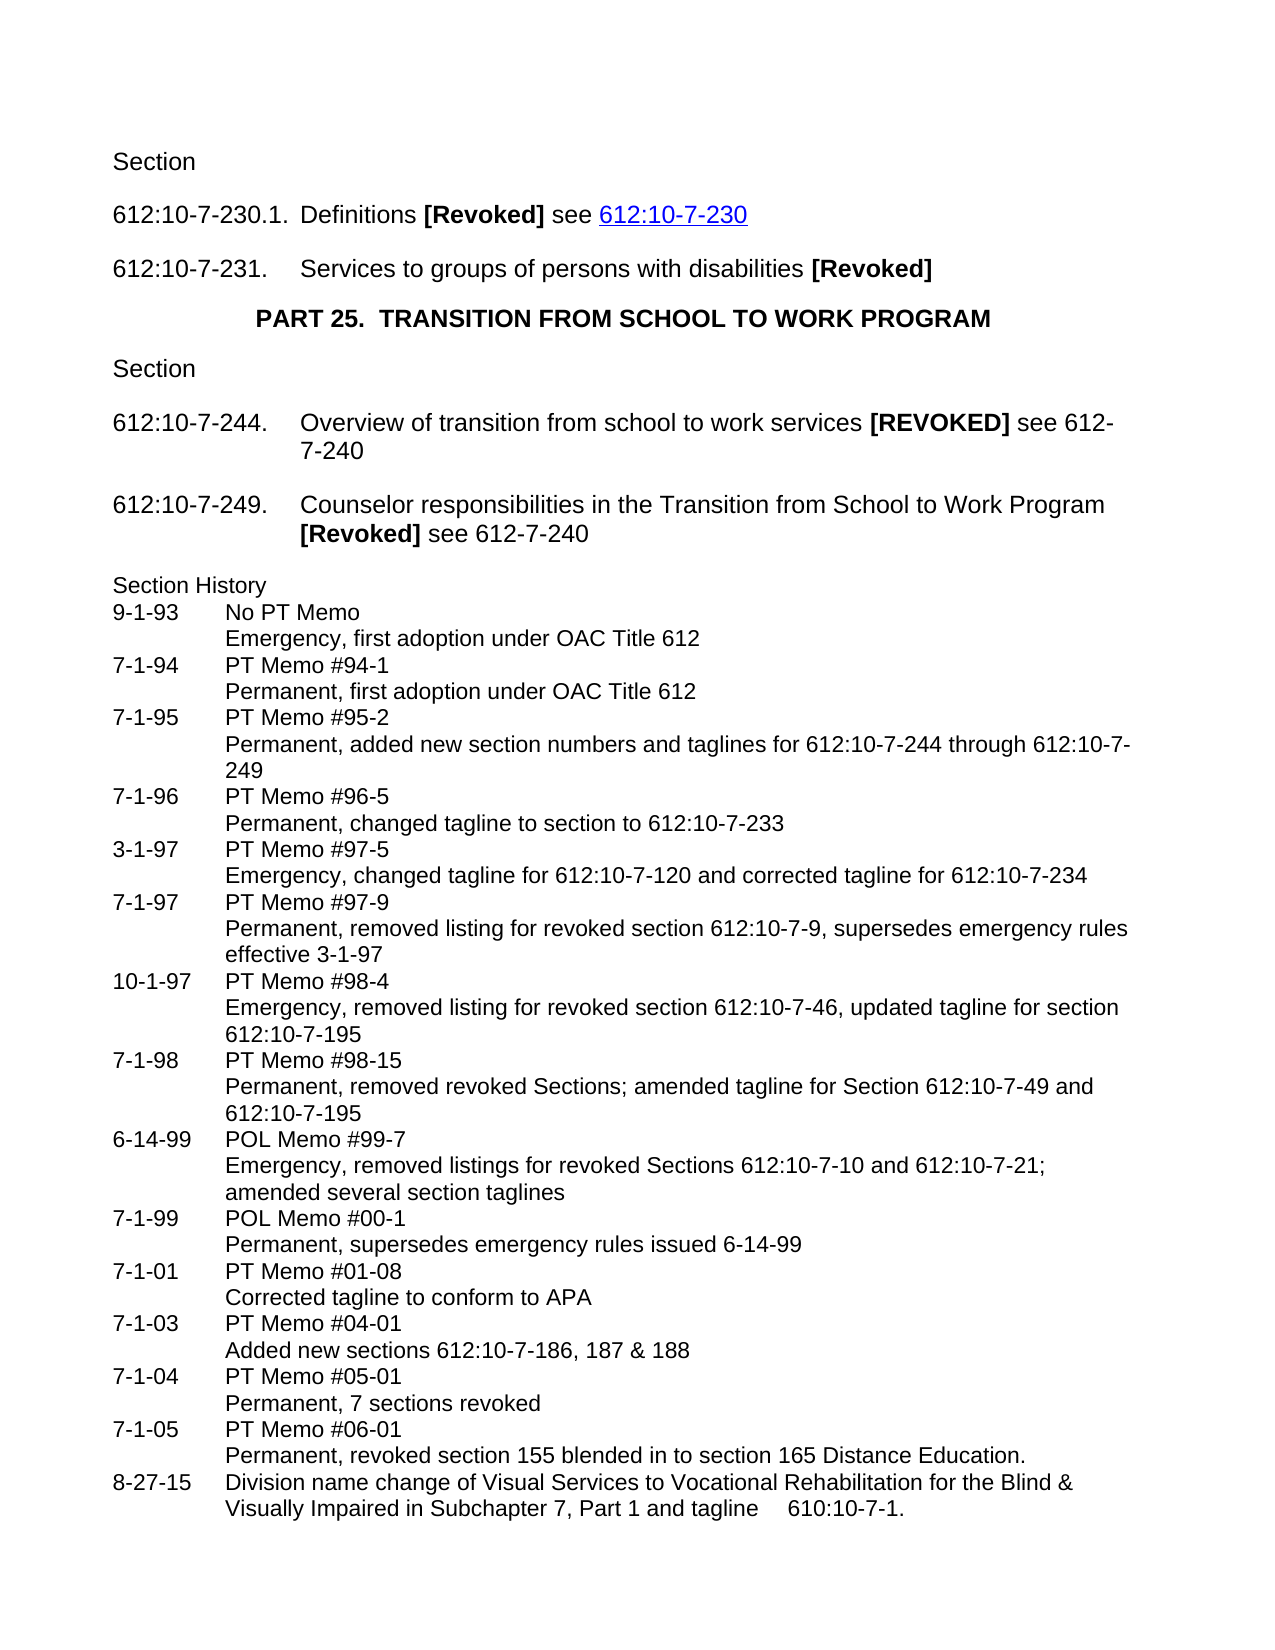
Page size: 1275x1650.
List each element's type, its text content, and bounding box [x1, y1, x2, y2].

text PART 25. TRANSITION FROM SCHOOL TO WORK PROGRAM [112, 307, 1134, 332]
text Permanent, 7 sections revoked [112, 1389, 1134, 1416]
text 612:10-7-231. Services to groups of persons with disabilities [Revoked] [112, 254, 1134, 282]
text Emergency, changed tagline for 612:10-7-120 and corrected tagline for 612:10-7-234 [112, 862, 1134, 889]
text 612:10-7-230.1. Definitions [Revoked] see 612:10-7-230 [112, 200, 1134, 229]
text 7-1-94 PT Memo #94-1 [112, 652, 1134, 678]
text Permanent, first adoption under OAC Title 612 [112, 678, 1134, 704]
text 10-1-97 PT Memo #98-4 [112, 968, 1134, 994]
text 8-27-15 Division name change of Visual Services to Vocational Rehabilitation for the Blind & Visually Impaired in Subchapter 7, Part 1 and tagline 610:10-7-1. [112, 1468, 1134, 1521]
text Emergency, removed listing for revoked section 612:10-7-46, updated tagline for section 612:10-7-195 [225, 994, 1134, 1047]
text 7-1-04 PT Memo #05-01 [112, 1363, 1134, 1389]
text 7-1-97 PT Memo #97-9 [112, 889, 1134, 915]
text Permanent, removed listing for revoked section 612:10-7-9, supersedes emergency rules effective 3-1-97 [225, 915, 1134, 968]
text 6-14-99 POL Memo #99-7 [112, 1126, 1134, 1152]
text 612:10-7-249. Counselor responsibilities in the Transition from School to Work Program [Revoked] see 612-7-240 [112, 490, 1134, 547]
text 7-1-05 PT Memo #06-01 [112, 1416, 1134, 1442]
text Section [112, 150, 1134, 175]
text 3-1-97 PT Memo #97-5 [112, 836, 1134, 862]
text Emergency, first adoption under OAC Title 612 [112, 625, 1134, 652]
text Emergency, removed listings for revoked Sections 612:10-7-10 and 612:10-7-21; amended several section taglines [225, 1152, 1134, 1205]
text 9-1-93 No PT Memo [112, 599, 1134, 625]
text 7-1-95 PT Memo #95-2 [112, 704, 1134, 731]
text 7-1-96 PT Memo #96-5 [112, 783, 1134, 810]
text Added new sections 612:10-7-186, 187 & 188 [112, 1337, 1134, 1363]
text 7-1-99 POL Memo #00-1 [112, 1205, 1134, 1231]
text Section [112, 357, 1134, 382]
text 612:10-7-244. Overview of transition from school to work services [REVOKED] see 612-7-240 [112, 407, 1134, 465]
text 7-1-98 PT Memo #98-15 [112, 1047, 1134, 1073]
text Section History [112, 572, 1134, 599]
text 7-1-01 PT Memo #01-08 [112, 1258, 1134, 1284]
text Permanent, changed tagline to section to 612:10-7-233 [112, 810, 1134, 836]
text Corrected tagline to conform to APA [112, 1284, 1134, 1310]
text Permanent, revoked section 155 blended in to section 165 Distance Education. [112, 1442, 1134, 1468]
text Permanent, removed revoked Sections; amended tagline for Section 612:10-7-49 and 612:10-7-195 [225, 1073, 1134, 1126]
text 7-1-03 PT Memo #04-01 [112, 1310, 1134, 1337]
text Permanent, supersedes emergency rules issued 6-14-99 [112, 1231, 1134, 1258]
text Permanent, added new section numbers and taglines for 612:10-7-244 through 612:10-7-249 [225, 731, 1134, 783]
